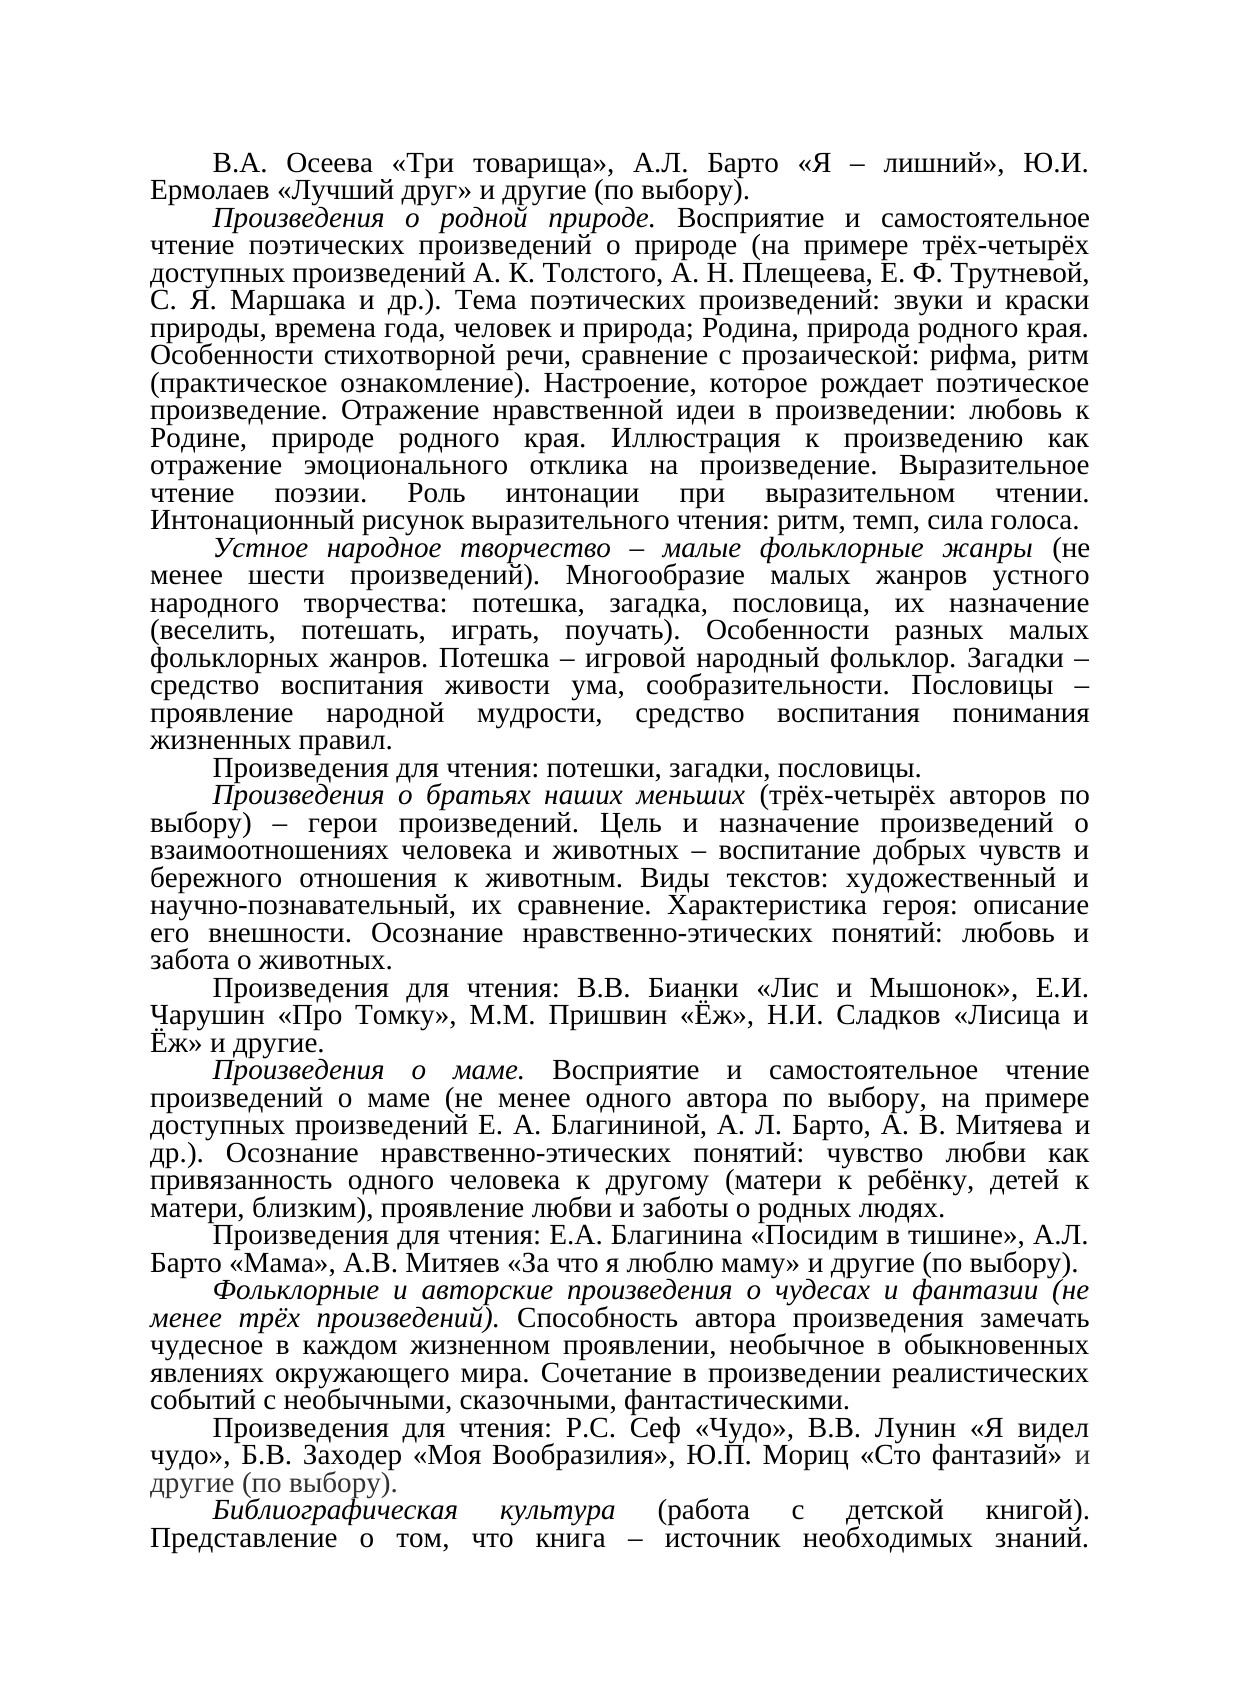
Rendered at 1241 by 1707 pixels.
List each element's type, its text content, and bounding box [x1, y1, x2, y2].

text Произведения о братьях наших меньших (трёх-четырёх авторов по выбору) – герои произведений. Цель и назначение произведений о взаимоотношениях человека и животных – воспитание добрых чувств и бережного отношения к животным. Виды текстов: художественный и научно-познавательный, их сравнение. Характеристика героя: описание его внешности. Осознание нравственно-этических понятий: любовь и забота о животных. [150, 782, 1090, 975]
text Произведения для чтения: В.В. Бианки «Лис и Мышонок», Е.И. Чарушин «Про Томку», М.М. Пришвин «Ёж», Н.И. Сладков «Лисица и Ёж» ‌и другие.‌ [150, 975, 1090, 1057]
text Произведения о маме. Восприятие и самостоятельное чтение произведений о маме (не менее одного автора по выбору, на примере доступных произведений Е. А. Благининой, А. Л. Барто, А. В. Митяева ‌и др.‌). Осознание нравственно-этических понятий: чувство любви как привязанность одного человека к другому (матери к ребёнку, детей к матери, близким), проявление любви и заботы о родных людях. [150, 1057, 1090, 1222]
text Устное народное творчество – малые фольклорные жанры (не менее шести произведений). Многообразие малых жанров устного народного творчества: потешка, загадка, пословица, их назначение (веселить, потешать, играть, поучать). Особенности разных малых фольклорных жанров. Потешка – игровой народный фольклор. Загадки – средство воспитания живости ума, сообразительности. Пословицы – проявление народной мудрости, средство воспитания понимания жизненных правил. [150, 535, 1090, 755]
text Произведения о родной природе. Восприятие и самостоятельное чтение поэтических произведений о природе (на примере трёх-четырёх доступных произведений А. К. Толстого, А. Н. Плещеева, Е. Ф. Трутневой, С. Я. Маршака и др.). Тема поэтических произведений: звуки и краски природы, времена года, человек и природа; Родина, природа родного края. Особенности стихотворной речи, сравнение с прозаической: рифма, ритм (практическое ознакомление). Настроение, которое рождает поэтическое произведение. Отражение нравственной идеи в произведении: любовь к Родине, природе родного края. Иллюстрация к произведению как отражение эмоционального отклика на произведение. Выразительное чтение поэзии. Роль интонации при выразительном чтении. Интонационный рисунок выразительного чтения: ритм, темп, сила голоса. [150, 205, 1090, 535]
text Произведения для чтения: потешки, загадки, пословицы. [150, 755, 1090, 782]
text Произведения для чтения: Р.С. Сеф «Чудо», В.В. Лунин «Я видел чудо», Б.В. Заходер «Моя Вообразилия», Ю.П. Мориц «Сто фантазий» ​‌и другие (по выбору).‌ [150, 1415, 1090, 1497]
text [150, 1497, 1090, 1552]
text В.А. Осеева «Три товарища», А.Л. Барто «Я – лишний», Ю.И. Ермолаев «Лучший друг» ‌и другие (по выбору).‌ [150, 150, 1090, 205]
text Фольклорные и авторские произведения о чудесах и фантазии (не менее трёх произведений). Способность автора произведения замечать чудесное в каждом жизненном проявлении, необычное в обыкновенных явлениях окружающего мира. Сочетание в произведении реалистических событий с необычными, сказочными, фантастическими. [150, 1277, 1090, 1415]
text Произведения для чтения: Е.А. Благинина «Посидим в тишине», А.Л. Барто «Мама», А.В. Митяев «За что я люблю маму» ‌и другие (по выбору).‌ [150, 1222, 1090, 1277]
